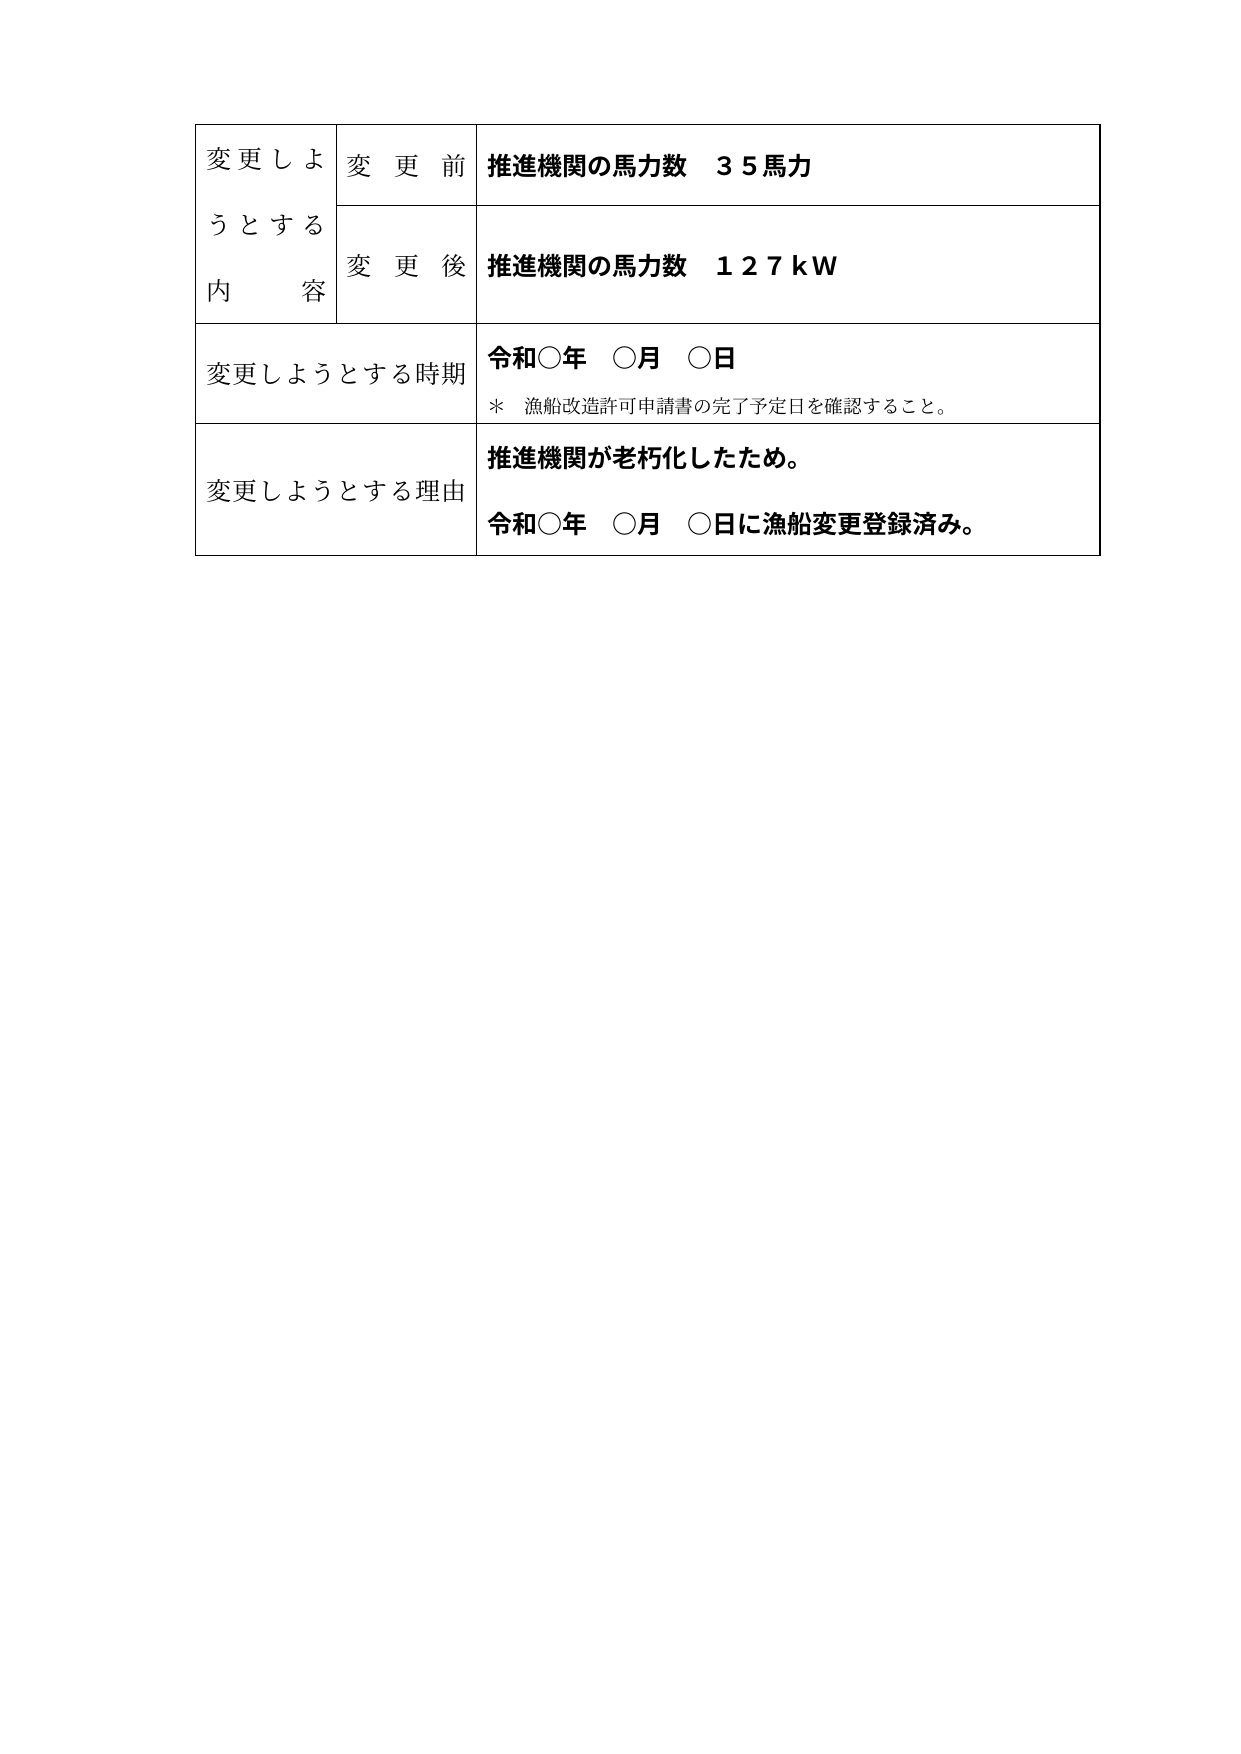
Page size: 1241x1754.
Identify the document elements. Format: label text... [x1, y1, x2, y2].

table_cell 変更しようとする内容 [196, 125, 336, 323]
table_cell 変更しようとする理由 [196, 424, 476, 555]
table_cell 推進機関の馬力数 ３５馬力 [477, 125, 1099, 205]
table_cell 令和○年 ○月 ○日 ＊ 漁船改造許可申請書の完了予定日を確認すること。 [477, 324, 1099, 422]
table_cell 推進機関が老朽化したため。 令和○年 ○月 ○日に漁船変更登録済み。 [477, 424, 1099, 555]
table_cell 変更後 [337, 206, 476, 323]
table_cell 変更しようとする時期 [196, 324, 476, 422]
table_cell 推進機関の馬力数 １２７ｋＷ [477, 206, 1099, 323]
table_cell 変更前 [337, 125, 476, 205]
